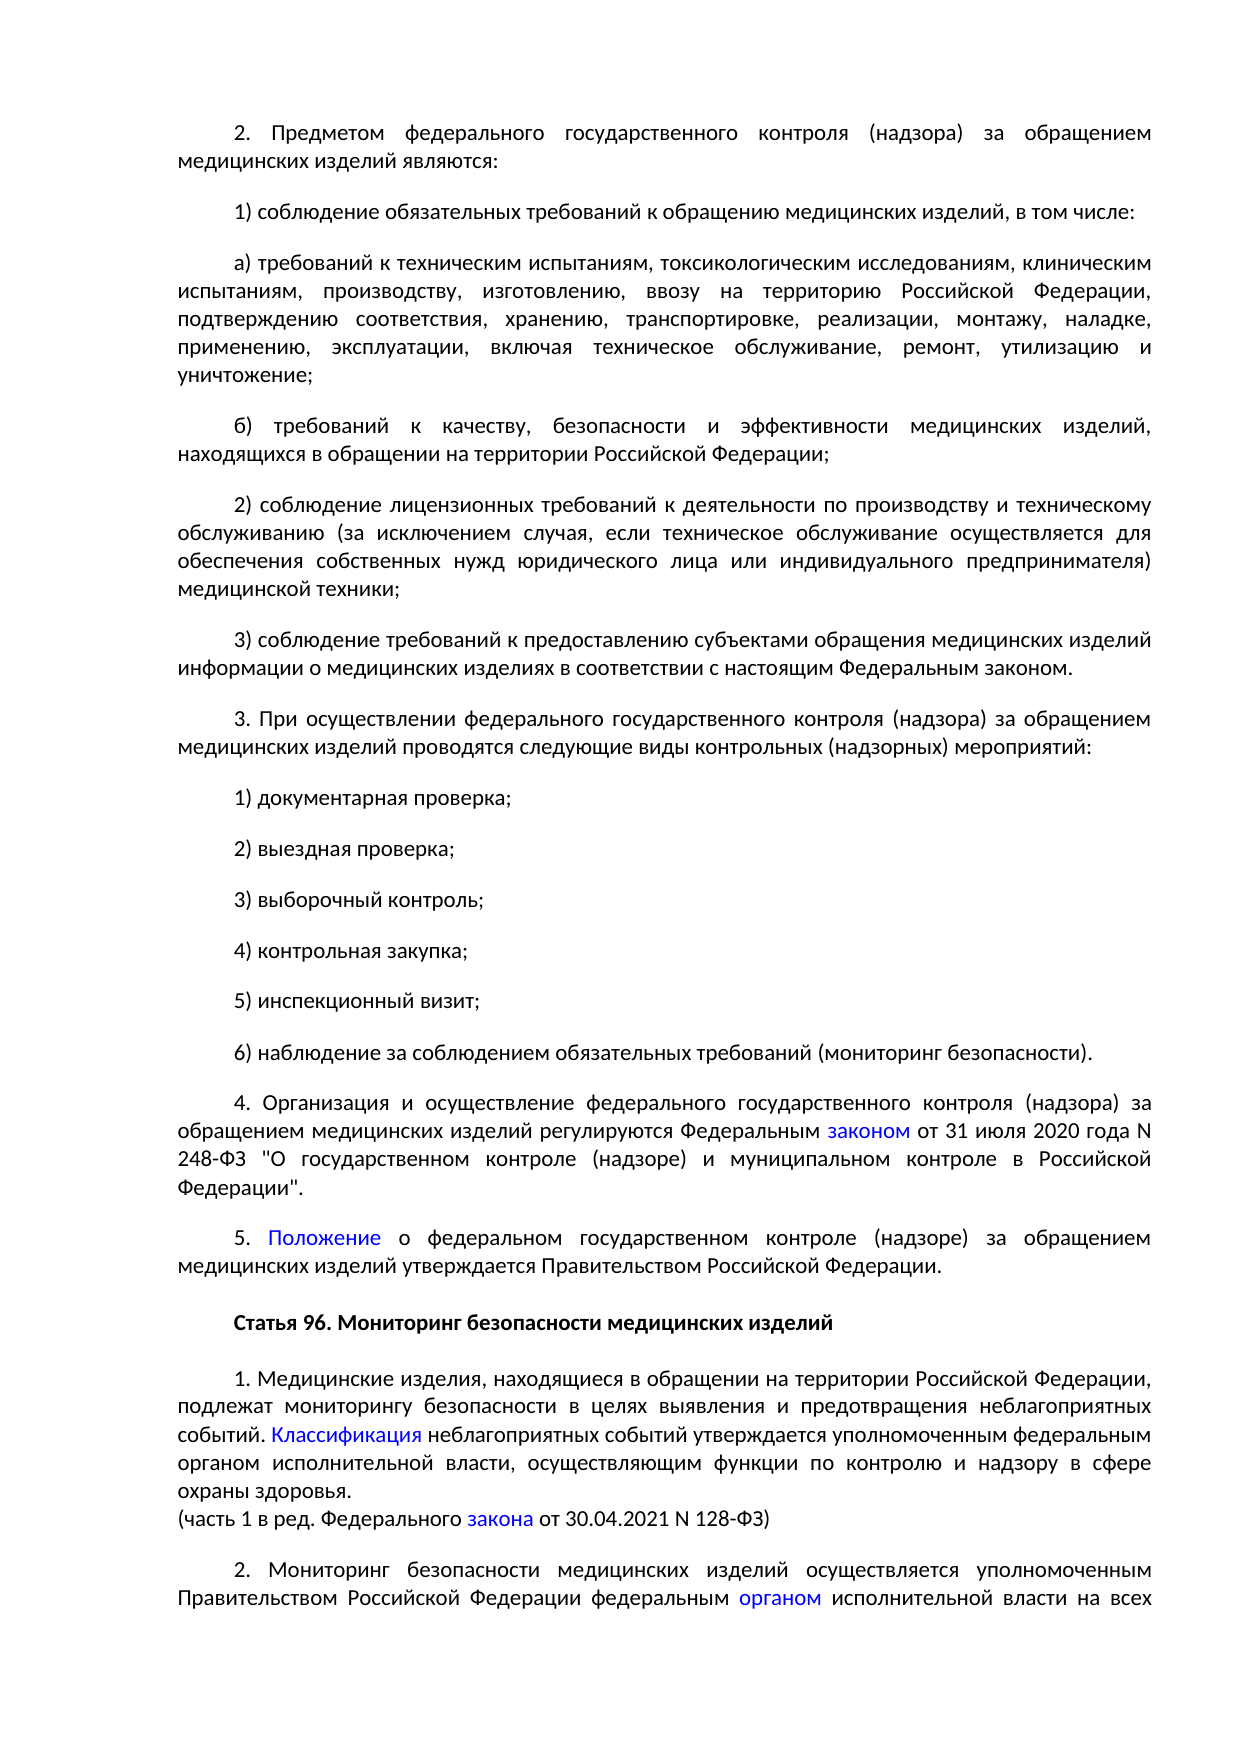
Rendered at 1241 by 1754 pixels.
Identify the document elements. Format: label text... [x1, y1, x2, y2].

title Статья 96. Мониторинг безопасности медицинских изделий [177, 1308, 1152, 1336]
text 1) документарная проверка; [177, 783, 1152, 811]
text 1. Медицинские изделия, находящиеся в обращении на территории Российской Федерации, подлежат мониторингу безопасности в целях выявления и предотвращения неблагоприятных событий. Классификация неблагоприятных событий утверждается уполномоченным федеральным органом исполнительной власти, осуществляющим функции по контролю и надзору в сфере охраны здоровья. [177, 1364, 1152, 1504]
text 2) соблюдение лицензионных требований к деятельности по производству и техническому обслуживанию (за исключением случая, если техническое обслуживание осуществляется для обеспечения собственных нужд юридического лица или индивидуального предпринимателя) медицинской техники; [177, 490, 1152, 602]
text 6) наблюдение за соблюдением обязательных требований (мониторинг безопасности). [177, 1038, 1152, 1066]
text 2. Предметом федерального государственного контроля (надзора) за обращением медицинских изделий являются: [177, 118, 1152, 174]
text б) требований к качеству, безопасности и эффективности медицинских изделий, находящихся в обращении на территории Российской Федерации; [177, 411, 1152, 467]
text 5. Положение о федеральном государственном контроле (надзоре) за обращением медицинских изделий утверждается Правительством Российской Федерации. [177, 1223, 1152, 1279]
text 4. Организация и осуществление федерального государственного контроля (надзора) за обращением медицинских изделий регулируются Федеральным законом от 31 июля 2020 года N 248-ФЗ "О государственном контроле (надзоре) и муниципальном контроле в Российской Федерации". [177, 1088, 1152, 1201]
text 5) инспекционный визит; [177, 987, 1152, 1015]
text 4) контрольная закупка; [177, 936, 1152, 964]
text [177, 1555, 1152, 1611]
text 3. При осуществлении федерального государственного контроля (надзора) за обращением медицинских изделий проводятся следующие виды контрольных (надзорных) мероприятий: [177, 704, 1152, 760]
text 2) выездная проверка; [177, 834, 1152, 862]
text 3) выборочный контроль; [177, 885, 1152, 913]
text 3) соблюдение требований к предоставлению субъектами обращения медицинских изделий информации о медицинских изделиях в соответствии с настоящим Федеральным законом. [177, 625, 1152, 681]
text а) требований к техническим испытаниям, токсикологическим исследованиям, клиническим испытаниям, производству, изготовлению, ввозу на территорию Российской Федерации, подтверждению соответствия, хранению, транспортировке, реализации, монтажу, наладке, применению, эксплуатации, включая техническое обслуживание, ремонт, утилизацию и уничтожение; [177, 248, 1152, 388]
text (часть 1 в ред. Федерального закона от 30.04.2021 N 128-ФЗ) [177, 1504, 1152, 1532]
text 1) соблюдение обязательных требований к обращению медицинских изделий, в том числе: [177, 197, 1152, 225]
